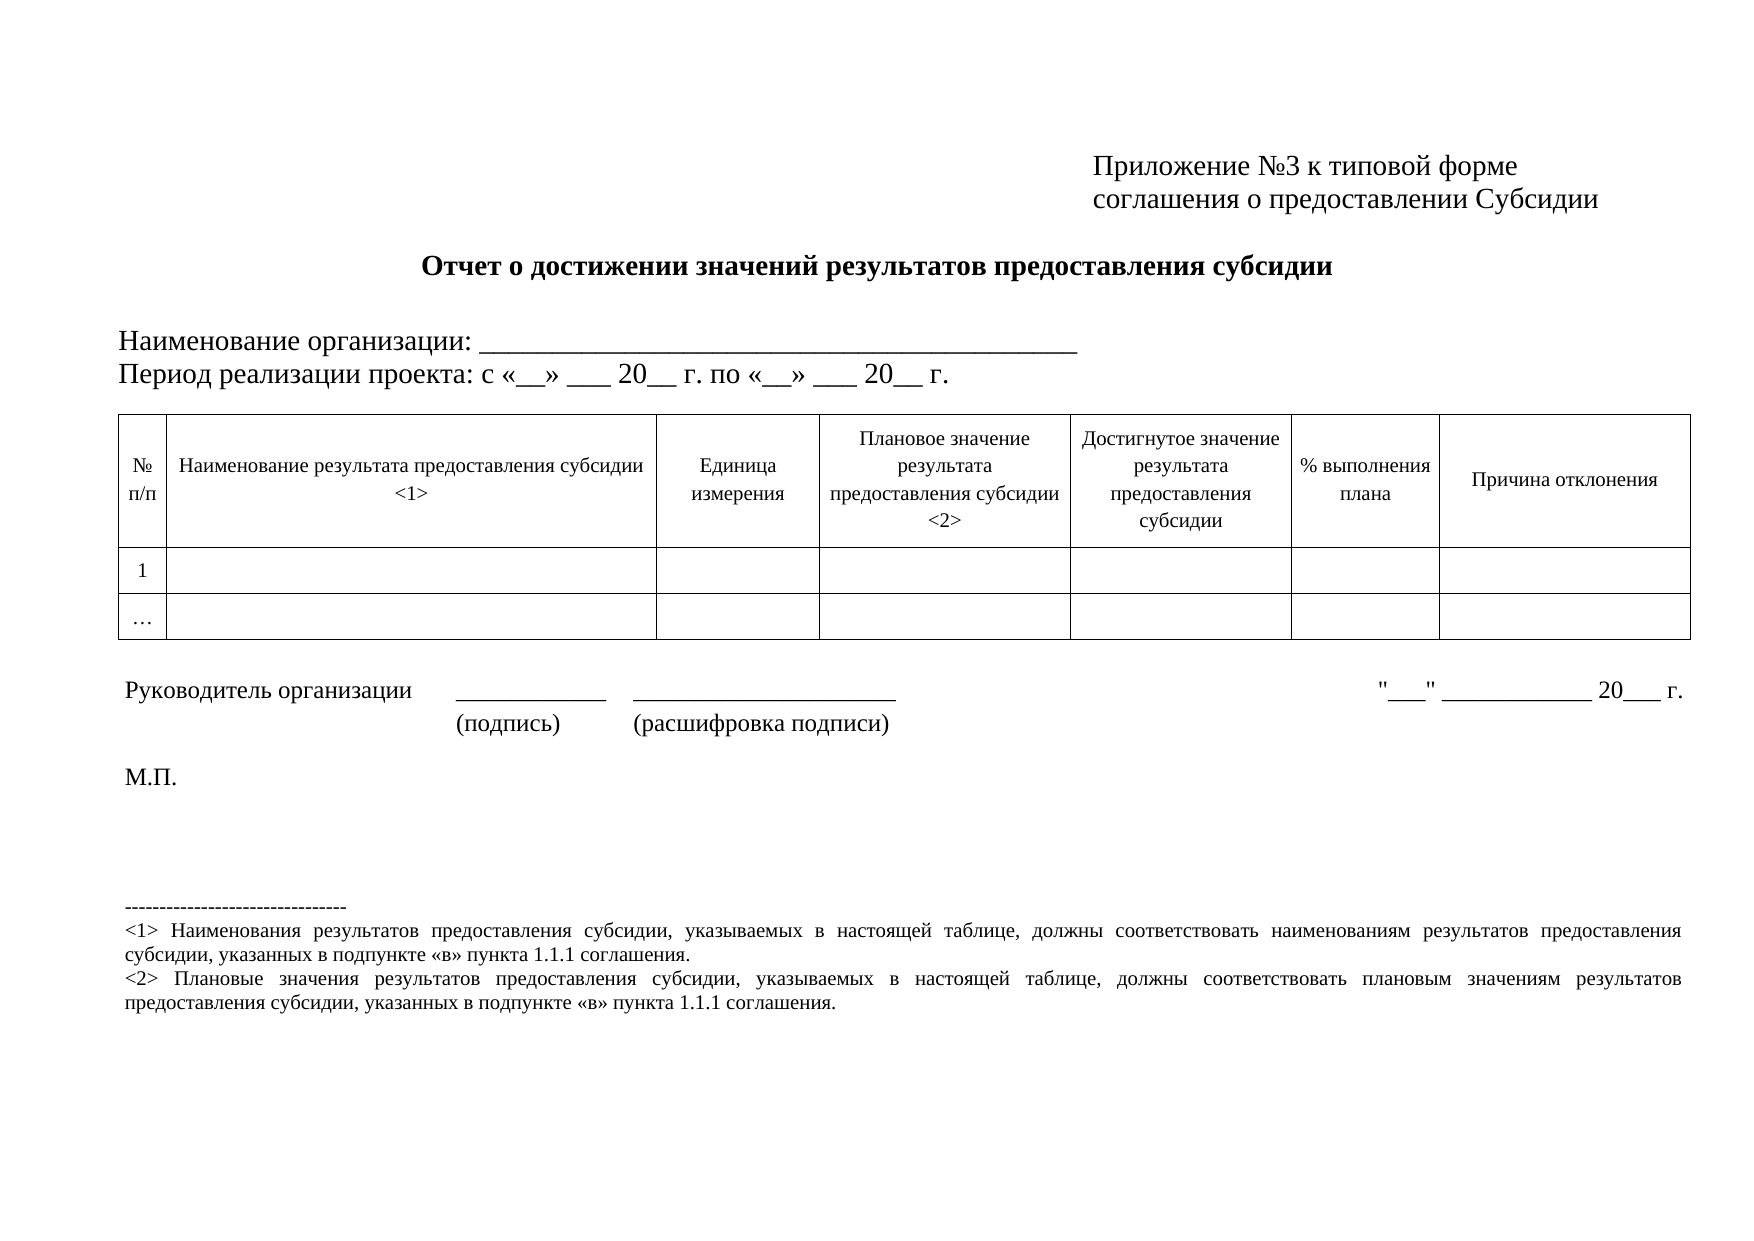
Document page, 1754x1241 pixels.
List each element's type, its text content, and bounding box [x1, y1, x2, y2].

table_cell 1 [119, 548, 166, 593]
table_cell [657, 594, 819, 639]
table_cell [657, 548, 819, 593]
table_cell [1292, 548, 1439, 593]
table_cell [820, 548, 1070, 593]
table_header _____________________ (расшифровка подписи) [627, 664, 907, 751]
table_cell [1292, 594, 1439, 639]
table_cell … [119, 594, 166, 639]
table_header Плановое значение результата предоставления субсидии <2> [820, 415, 1070, 547]
table_cell [1440, 548, 1690, 593]
table_header % выполнения плана [1292, 415, 1439, 547]
table_header "___" ____________ 20___ г. [907, 664, 1690, 751]
text Период реализации проекта: с «__» ___ 20__ г. по «__» ___ 20__ г. [118, 356, 1636, 390]
table_cell [820, 594, 1070, 639]
table_header Наименование результата предоставления субсидии <1> [167, 415, 656, 547]
table_cell [1440, 594, 1690, 639]
table_header Причина отклонения [1440, 415, 1690, 547]
table_header ____________ (подпись) [449, 664, 627, 751]
table_header Достигнутое значение результата предоставления субсидии [1071, 415, 1291, 547]
text Отчет о достижении значений результатов предоставления субсидии [118, 248, 1636, 282]
table_cell [167, 548, 656, 593]
table_cell [167, 594, 656, 639]
text Приложение №3 к типовой форме соглашения о предоставлении Субсидии [1093, 148, 1636, 215]
table_header Руководитель организации [118, 664, 449, 751]
table_cell [1071, 548, 1291, 593]
text Наименование организации: _________________________________________ [118, 323, 1636, 356]
table_cell [1071, 594, 1291, 639]
table_header Единица измерения [657, 415, 819, 547]
table_header № п/п [119, 415, 166, 547]
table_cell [118, 751, 1690, 1145]
